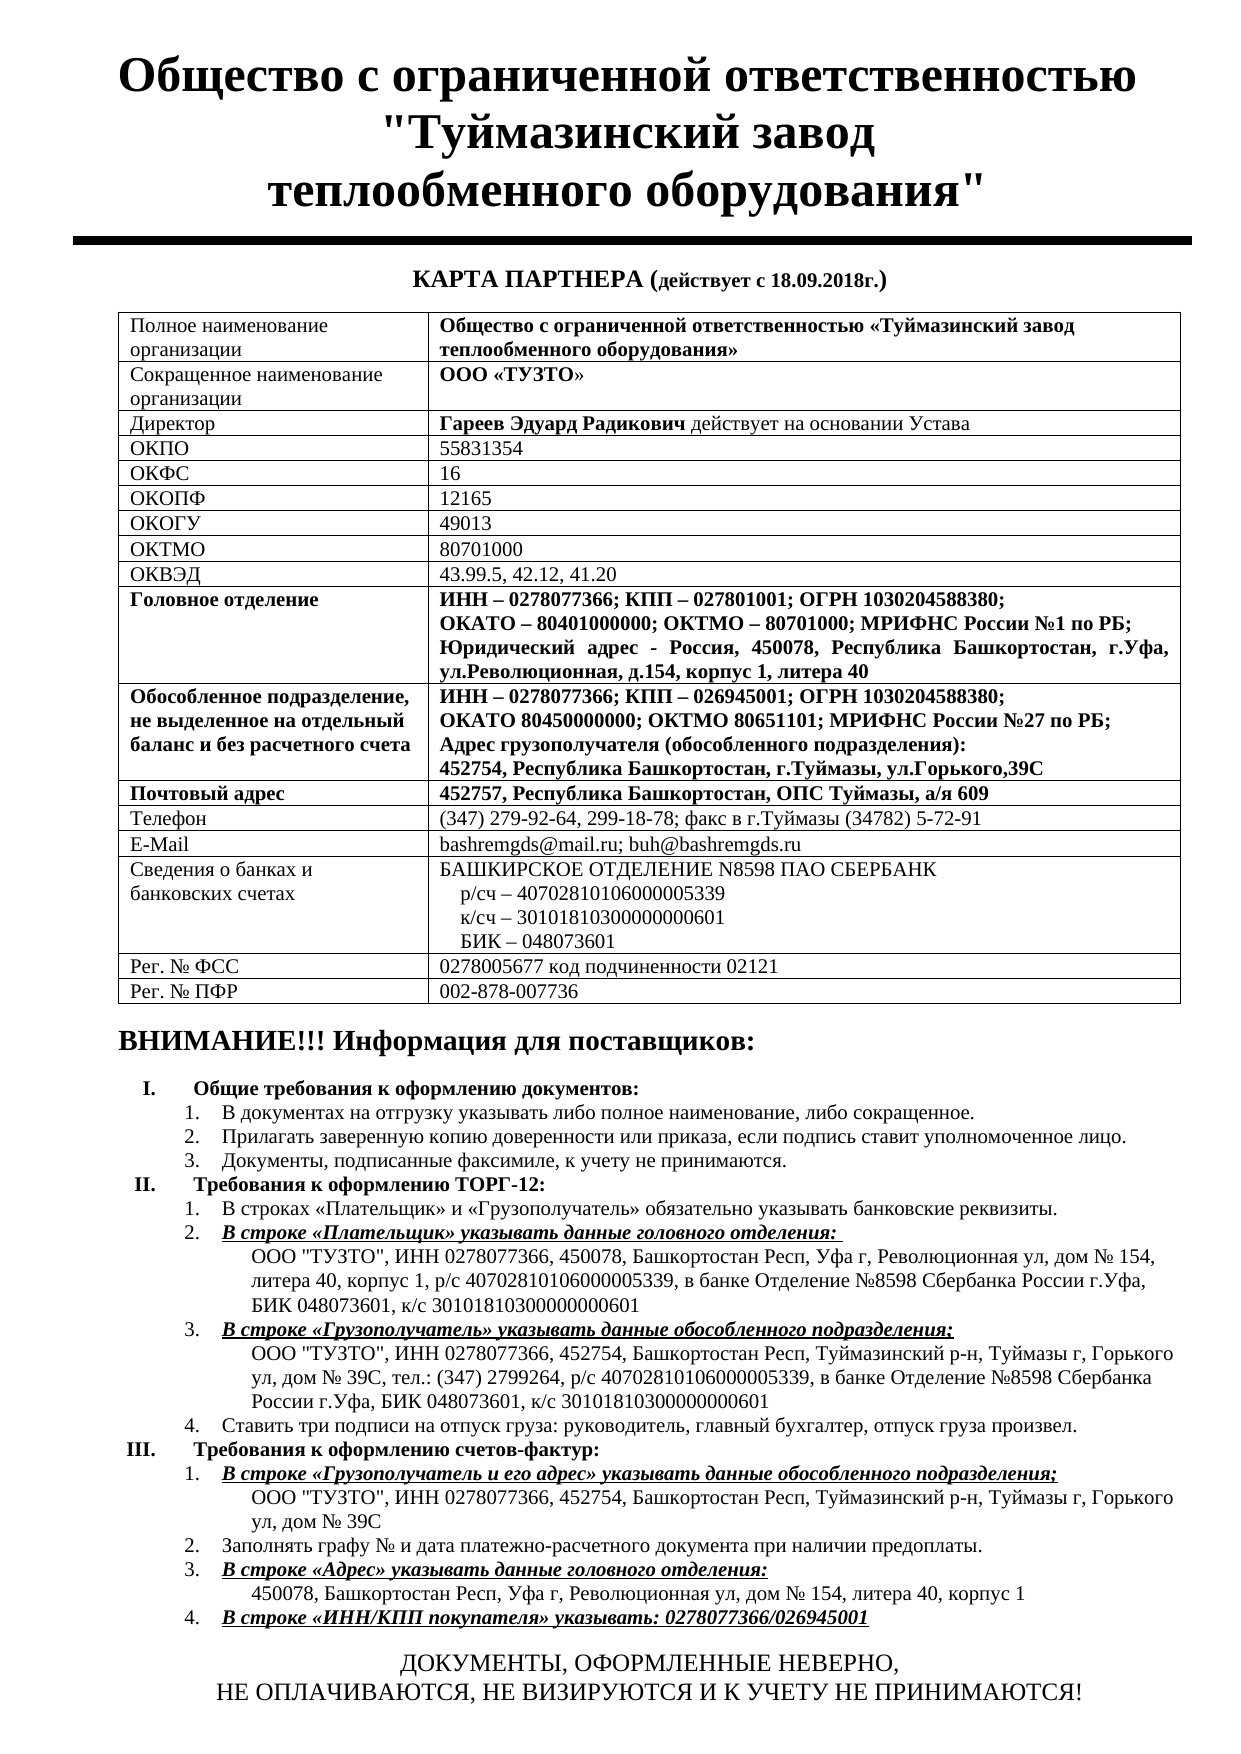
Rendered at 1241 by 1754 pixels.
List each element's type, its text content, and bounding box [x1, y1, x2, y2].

table_cell БАШКИРСКОЕ ОТДЕЛЕНИЕ N8598 ПАО СБЕРБАНК р/сч – 40702810106000005339 к/сч – 30101810300000000601 БИК – 048073601 [429, 857, 1180, 953]
list 450078, Башкортостан Респ, Уфа г, Революционная ул, дом № 154, литера 40, корпус 1 [251, 1581, 1181, 1605]
table_cell ООО «ТУЗТО» [429, 362, 1180, 410]
table_cell Рег. № ФСС [119, 954, 428, 978]
text КАРТА ПАРТНЕРА (действует с 18.09.2018г.) [118, 264, 1181, 292]
table_cell ОКОПФ [119, 486, 428, 510]
list Ставить три подписи на отпуск груза: руководитель, главный бухгалтер, отпуск груза произвел. [184, 1413, 1181, 1437]
table_cell Директор [119, 411, 428, 435]
table_cell 80701000 [429, 536, 1180, 561]
list Заполнять графу № и дата платежно-расчетного документа при наличии предоплаты. [184, 1533, 1181, 1557]
list Требования к оформлению счетов-фактур: [156, 1437, 1181, 1461]
table_cell Гареев Эдуард Радикович действует на основании Устава [429, 411, 1180, 435]
table_cell 452757, Республика Башкортостан, ОПС Туймазы, а/я 609 [429, 781, 1180, 805]
table_cell Телефон [119, 806, 428, 830]
table_header Полное наименование организации [119, 313, 428, 361]
table_cell 12165 [429, 486, 1180, 510]
table_cell Сокращенное наименование организации [119, 362, 428, 410]
text НЕ ОПЛАЧИВАЮТСЯ, НЕ ВИЗИРУЮТСЯ И К УЧЕТУ НЕ ПРИНИМАЮТСЯ! [118, 1677, 1181, 1706]
list Общие требования к оформлению документов: [156, 1076, 1181, 1100]
list В строке «Грузополучатель» указывать данные обособленного подразделения; [184, 1317, 1181, 1341]
table_cell ИНН – 0278077366; КПП – 027801001; ОГРН 1030204588380; ОКАТО – 80401000000; ОКТМО – 80701000; МРИФНС России №1 по РБ; Юридический адрес - Россия, 450078, Республика Башкортостан, г.Уфа, ул.Революционная, д.154, корпус 1, литера 40 [429, 587, 1180, 683]
list ООО "ТУЗТО", ИНН 0278077366, 452754, Башкортостан Респ, Туймазинский р-н, Туймазы г, Горького ул, дом № 39С [251, 1485, 1181, 1533]
list В документах на отгрузку указывать либо полное наименование, либо сокращенное. [184, 1100, 1181, 1124]
table_cell ОКОГУ [119, 511, 428, 535]
table_header Общество с ограниченной ответственностью «Туймазинский завод теплообменного оборудования» [429, 313, 1180, 361]
table_cell ОКВЭД [119, 562, 428, 586]
list В строке «Грузополучатель и его адрес» указывать данные обособленного подразделения; [184, 1461, 1181, 1485]
table_cell Головное отделение [119, 587, 428, 683]
list ООО "ТУЗТО", ИНН 0278077366, 450078, Башкортостан Респ, Уфа г, Революционная ул, дом № 154, литера 40, корпус 1, р/с 40702810106000005339, в банке Отделение №8598 Сбербанка России г.Уфа, БИК 048073601, к/с 30101810300000000601 [251, 1244, 1181, 1317]
list Документы, подписанные факсимиле, к учету не принимаются. [184, 1148, 1181, 1172]
text ДОКУМЕНТЫ, ОФОРМЛЕННЫЕ НЕВЕРНО, [118, 1648, 1181, 1677]
list В строках «Плательщик» и «Грузополучатель» обязательно указывать банковские реквизиты. [184, 1196, 1181, 1220]
table_cell 16 [429, 461, 1180, 485]
table_cell 002-878-007736 [429, 979, 1180, 1003]
table_cell 55831354 [429, 436, 1180, 460]
list В строке «ИНН/КПП покупателя» указывать: 0278077366/026945001 [184, 1605, 1181, 1629]
table_cell ОКТМО [119, 536, 428, 561]
list В строке «Адрес» указывать данные головного отделения: [184, 1557, 1181, 1581]
list Прилагать заверенную копию доверенности или приказа, если подпись ставит уполномоченное лицо. [184, 1124, 1181, 1148]
table_cell ИНН – 0278077366; КПП – 026945001; ОГРН 1030204588380; ОКАТО 80450000000; ОКТМО 80651101; МРИФНС России №27 по РБ; Адрес грузополучателя (обособленного подразделения): 452754, Республика Башкортостан, г.Туймазы, ул.Горького,39С [429, 684, 1180, 780]
table_cell ОКПО [119, 436, 428, 460]
list В строке «Плательщик» указывать данные головного отделения: [184, 1220, 1181, 1244]
table_cell bashremgds@mail.ru; buh@bashremgds.ru [429, 831, 1180, 856]
table_cell Сведения о банках и банковских счетах [119, 857, 428, 953]
text теплообменного оборудования" [74, 159, 1181, 217]
table_cell Обособленное подразделение, не выделенное на отдельный баланс и без расчетного счета [119, 684, 428, 780]
table_cell 49013 [429, 511, 1180, 535]
table_cell E-Mail [119, 831, 428, 856]
list Требования к оформлению ТОРГ-12: [156, 1172, 1181, 1196]
table_cell Почтовый адрес [119, 781, 428, 805]
list ООО "ТУЗТО", ИНН 0278077366, 452754, Башкортостан Респ, Туймазинский р-н, Туймазы г, Горького ул, дом № 39С, тел.: (347) 2799264, р/с 40702810106000005339, в банке Отделение №8598 Сбербанка России г.Уфа, БИК 048073601, к/с 30101810300000000601 [251, 1341, 1181, 1413]
table_cell 0278005677 код подчиненности 02121 [429, 954, 1180, 978]
text ВНИМАНИЕ!!! Информация для поставщиков: [118, 1023, 1181, 1057]
text "Туймазинский завод [74, 102, 1181, 159]
table_cell Рег. № ПФР [119, 979, 428, 1003]
table_cell 43.99.5, 42.12, 41.20 [429, 562, 1180, 586]
table_cell (347) 279-92-64, 299-18-78; факс в г.Туймазы (34782) 5-72-91 [429, 806, 1180, 830]
table_cell ОКФС [119, 461, 428, 485]
text Общество с ограниченной ответственностью [74, 44, 1181, 102]
